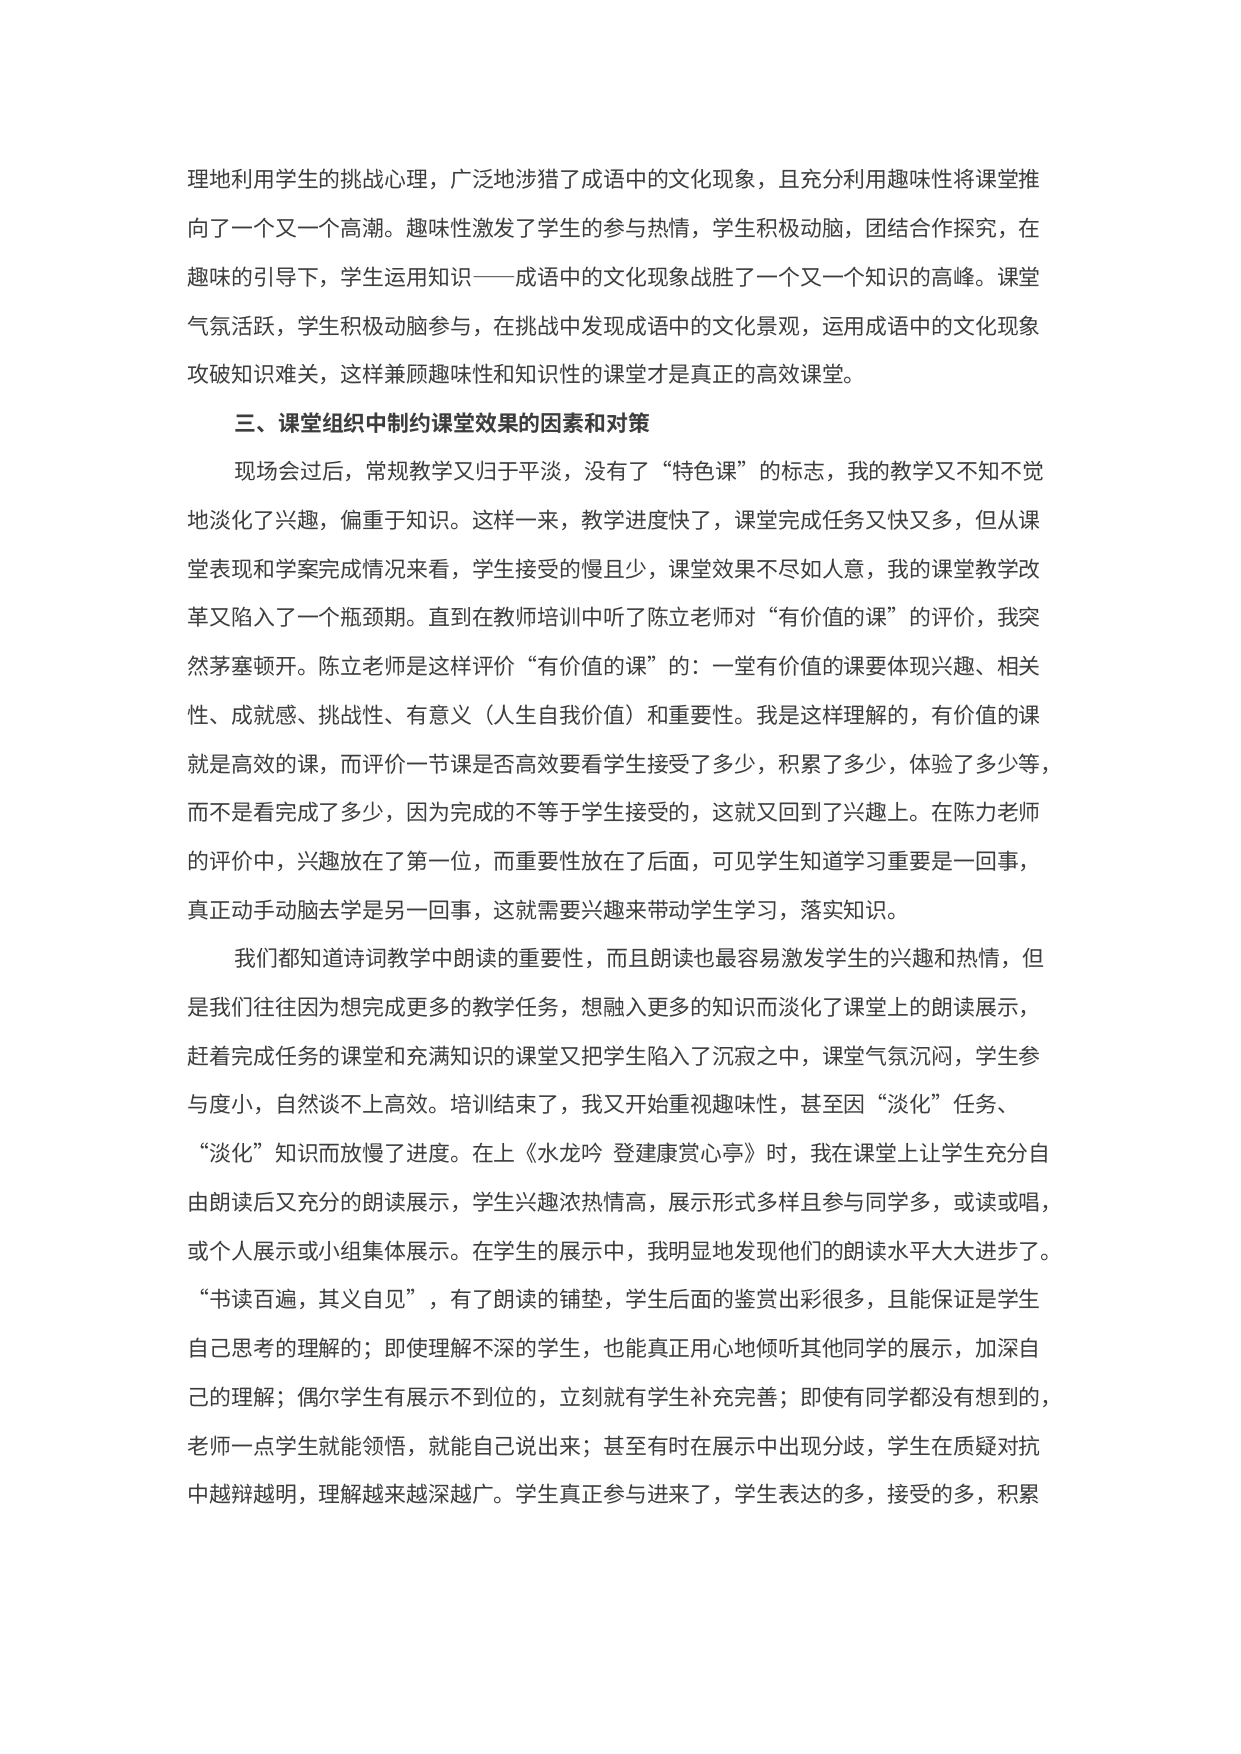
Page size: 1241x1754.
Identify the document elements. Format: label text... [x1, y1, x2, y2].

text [187, 162, 1053, 389]
text 现场会过后，常规教学又归于平淡，没有了“特色课”的标志，我的教学又不知不觉地淡化了兴趣，偏重于知识。这样一来，教学进度快了，课堂完成任务又快又多，但从课堂表现和学案完成情况来看，学生接受的慢且少，课堂效果不尽如人意，我的课堂教学改革又陷入了一个瓶颈期。直到在教师培训中听了陈立老师对“有价值的课”的评价，我突然茅塞顿开。陈立老师是这样评价“有价值的课”的：一堂有价值的课要体现兴趣、相关性、成就感、挑战性、有意义（人生自我价值）和重要性。我是这样理解的，有价值的课就是高效的课，而评价一节课是否高效要看学生接受了多少，积累了多少，体验了多少等，而不是看完成了多少，因为完成的不等于学生接受的，这就又回到了兴趣上。在陈力老师的评价中，兴趣放在了第一位，而重要性放在了后面，可见学生知道学习重要是一回事，真正动手动脑去学是另一回事，这就需要兴趣来带动学生学习，落实知识。 [187, 454, 1053, 925]
text 三、课堂组织中制约课堂效果的因素和对策 [187, 405, 1053, 438]
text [187, 941, 1053, 1509]
